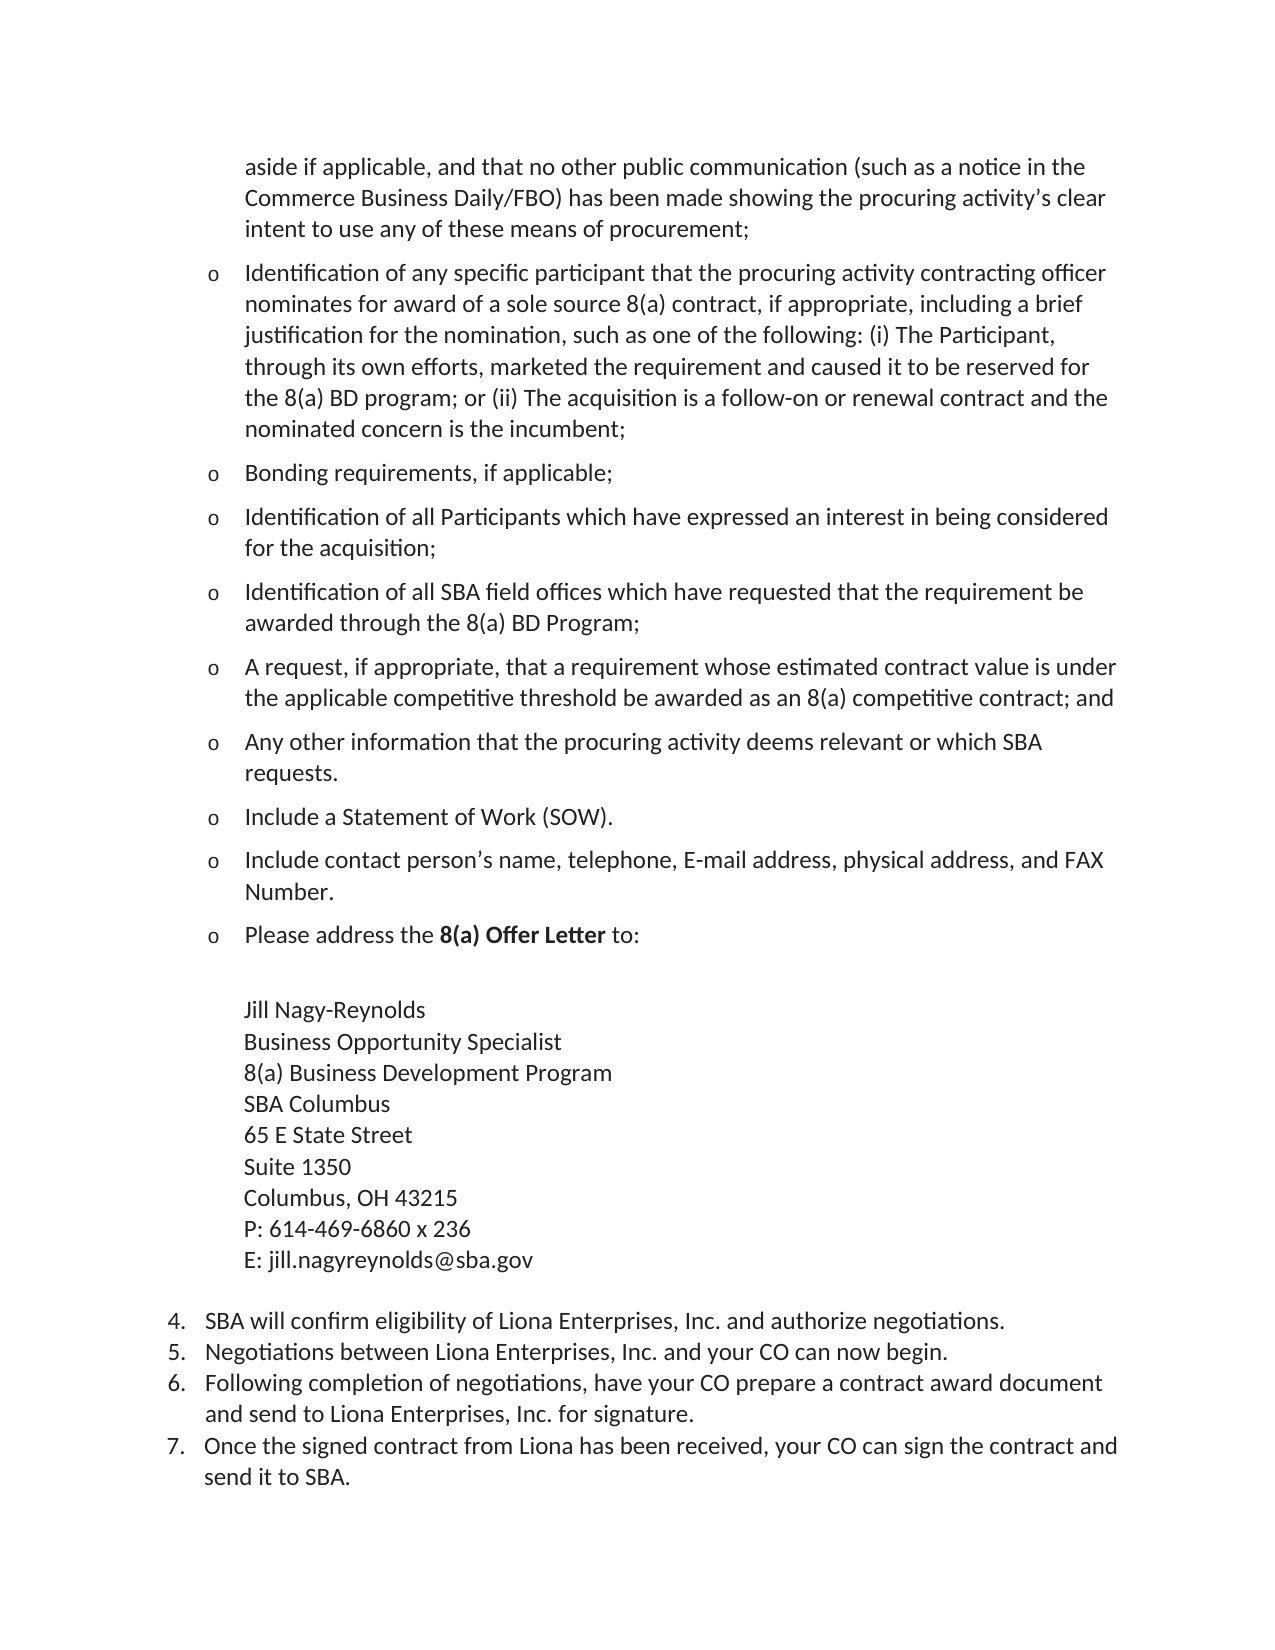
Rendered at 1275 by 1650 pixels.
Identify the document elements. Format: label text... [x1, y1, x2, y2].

text E: jill.nagyreynolds@sba.gov [244, 1244, 1125, 1275]
text Columbus, OH 43215 [244, 1181, 1125, 1212]
list SBA will confirm eligibility of Liona Enterprises, Inc. and authorize negotiations. [167, 1304, 1125, 1335]
list Identification of any specific participant that the procuring activity contracting officer nominates for award of a sole source 8(a) contract, if appropriate, including a brief justification for the nomination, such as one of the following: (i) The Participant, through its own efforts, marketed the requirement and caused it to be reserved for the 8(a) BD program; or (ii) The acquisition is a follow-on or renewal contract and the nominated concern is the incumbent; [207, 256, 1125, 444]
text Suite 1350 [244, 1150, 1125, 1181]
list Please address the 8(a) Offer Letter to: [207, 919, 1125, 950]
list Following completion of negotiations, have your CO prepare a contract award document and send to Liona Enterprises, Inc. for signature. [167, 1367, 1125, 1429]
text 65 E State Street [244, 1119, 1125, 1150]
list Include a Statement of Work (SOW). [207, 800, 1125, 831]
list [207, 150, 1125, 244]
text 8(a) Business Development Program [244, 1056, 1125, 1087]
list A request, if appropriate, that a requirement whose estimated contract value is under the applicable competitive threshold be awarded as an 8(a) competitive contract; and [207, 650, 1125, 712]
text Business Opportunity Specialist [244, 1025, 1125, 1056]
text SBA Columbus [244, 1087, 1125, 1119]
list Include contact person’s name, telephone, E-mail address, physical address, and FAX Number. [207, 844, 1125, 906]
list Negotiations between Liona Enterprises, Inc. and your CO can now begin. [167, 1335, 1125, 1367]
text Jill Nagy-Reynolds [244, 994, 1125, 1025]
list Bonding requirements, if applicable; [207, 456, 1125, 487]
list Identification of all Participants which have expressed an interest in being considered for the acquisition; [207, 500, 1125, 562]
list Any other information that the procuring activity deems relevant or which SBA requests. [207, 725, 1125, 787]
list Once the signed contract from Liona has been received, your CO can sign the contract and send it to SBA. [166, 1429, 1125, 1492]
list Identification of all SBA field offices which have requested that the requirement be awarded through the 8(a) BD Program; [207, 575, 1125, 637]
text P: 614-469-6860 x 236 [244, 1212, 1125, 1244]
